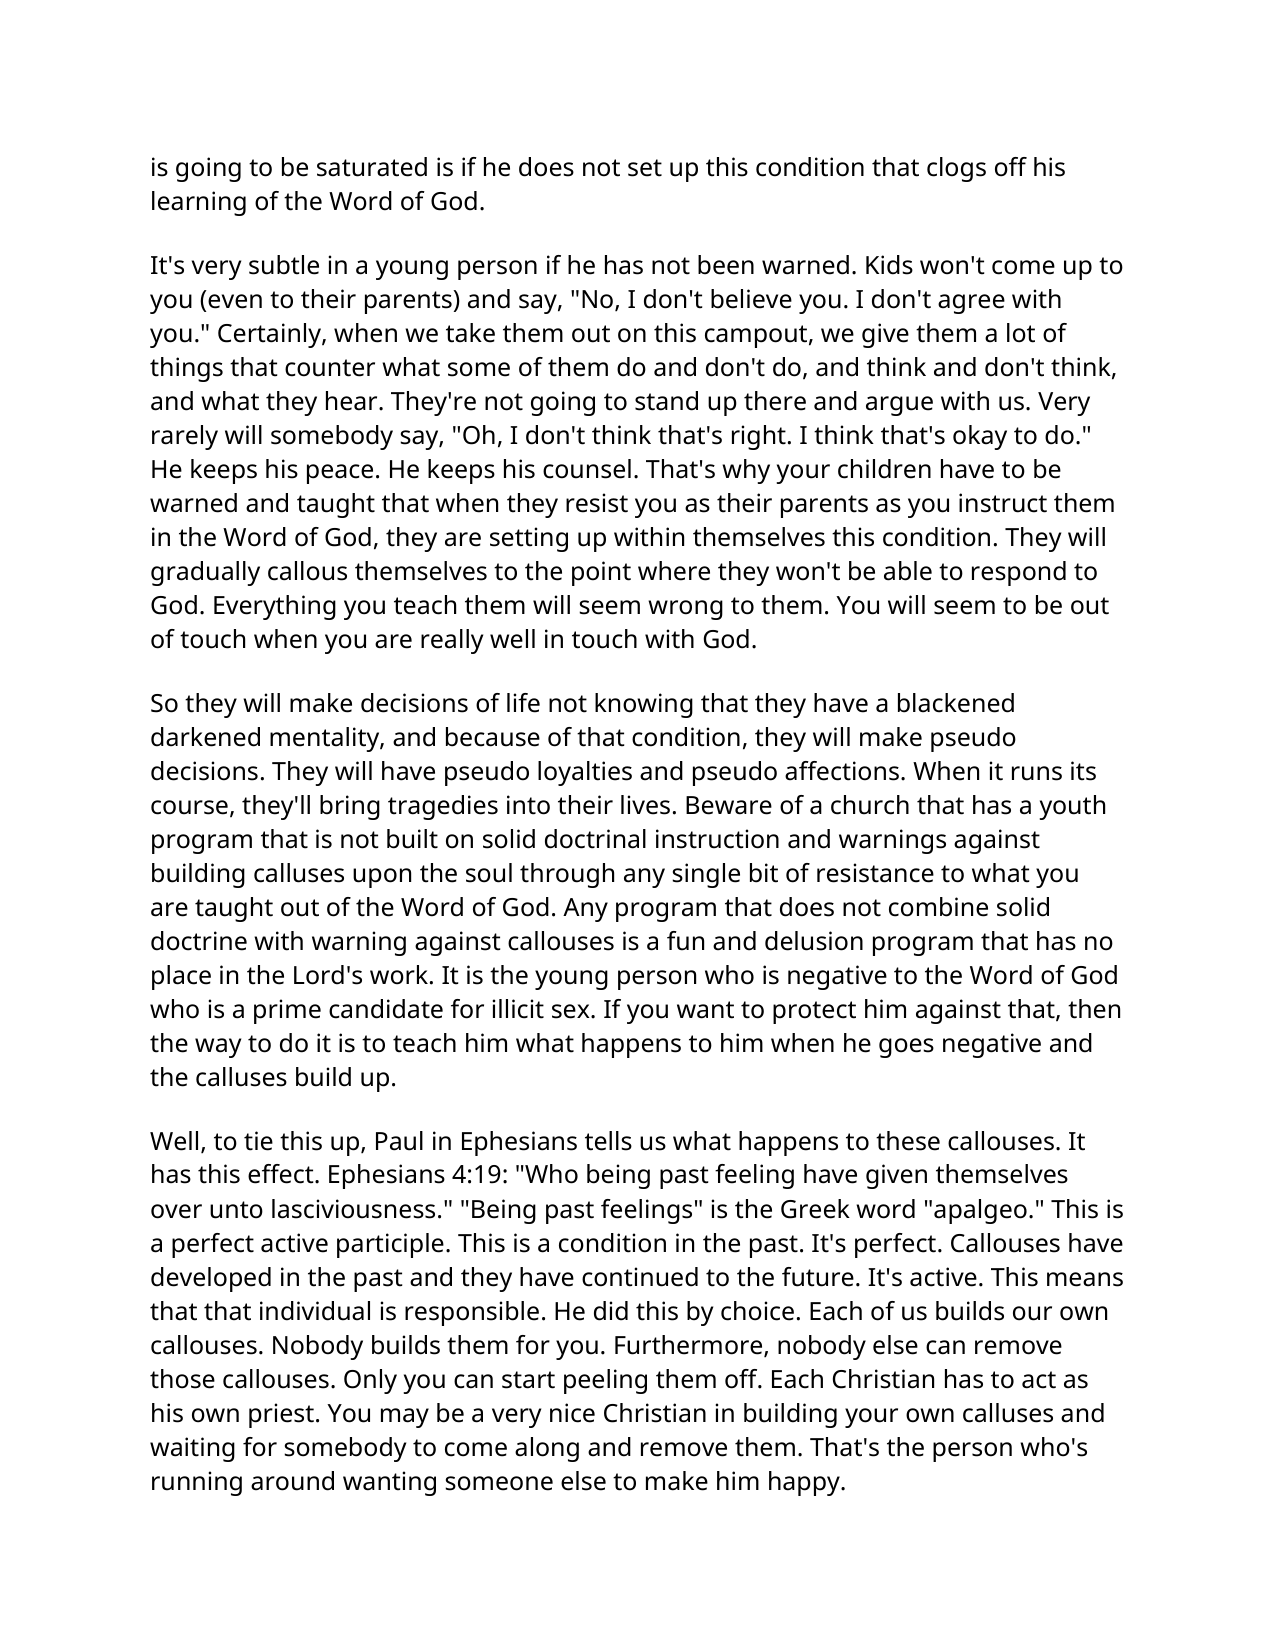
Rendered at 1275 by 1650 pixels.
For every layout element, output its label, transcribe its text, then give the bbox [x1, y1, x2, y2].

text Well, to tie this up, Paul in Ephesians tells us what happens to these callouses. It has this effect. Ephesians 4:19: "Who being past feeling have given themselves over unto lasciviousness." "Being past feelings" is the Greek word "apalgeo." This is a perfect active participle. This is a condition in the past. It's perfect. Callouses have developed in the past and they have continued to the future. It's active. This means that that individual is responsible. He did this by choice. Each of us builds our own callouses. Nobody builds them for you. Furthermore, nobody else can remove those callouses. Only you can start peeling them off. Each Christian has to act as his own priest. You may be a very nice Christian in building your own calluses and waiting for somebody to come along and remove them. That's the person who's running around wanting someone else to make him happy. [150, 1123, 1125, 1498]
text So they will make decisions of life not knowing that they have a blackened darkened mentality, and because of that condition, they will make pseudo decisions. They will have pseudo loyalties and pseudo affections. When it runs its course, they'll bring tragedies into their lives. Beware of a church that has a youth program that is not built on solid doctrinal instruction and warnings against building calluses upon the soul through any single bit of resistance to what you are taught out of the Word of God. Any program that does not combine solid doctrine with warning against callouses is a fun and delusion program that has no place in the Lord's work. It is the young person who is negative to the Word of God who is a prime candidate for illicit sex. If you want to protect him against that, then the way to do it is to teach him what happens to him when he goes negative and the calluses build up. [150, 685, 1125, 1094]
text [150, 150, 1125, 218]
text It's very subtle in a young person if he has not been warned. Kids won't come up to you (even to their parents) and say, "No, I don't believe you. I don't agree with you." Certainly, when we take them out on this campout, we give them a lot of things that counter what some of them do and don't do, and think and don't think, and what they hear. They're not going to stand up there and argue with us. Very rarely will somebody say, "Oh, I don't think that's right. I think that's okay to do." He keeps his peace. He keeps his counsel. That's why your children have to be warned and taught that when they resist you as their parents as you instruct them in the Word of God, they are setting up within themselves this condition. They will gradually callous themselves to the point where they won't be able to respond to God. Everything you teach them will seem wrong to them. You will seem to be out of touch when you are really well in touch with God. [150, 247, 1125, 656]
